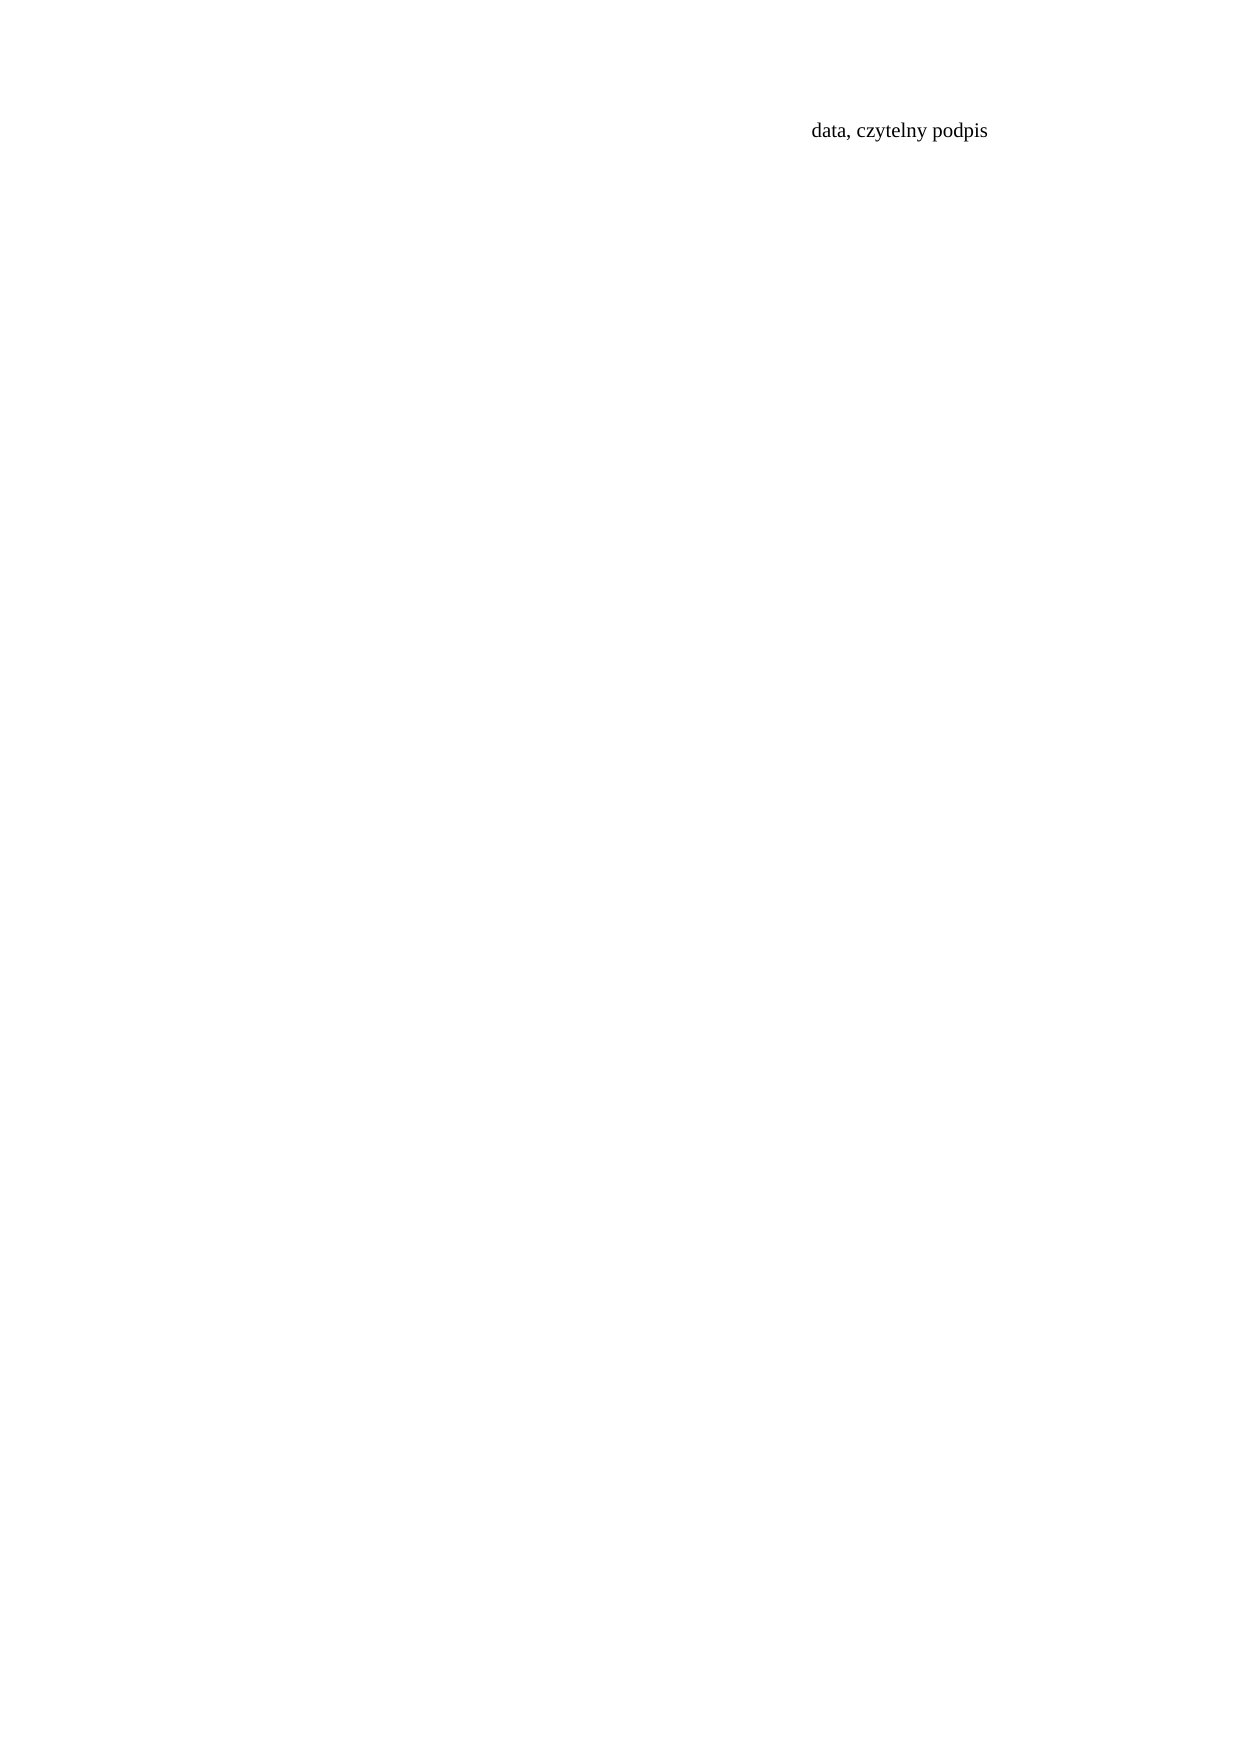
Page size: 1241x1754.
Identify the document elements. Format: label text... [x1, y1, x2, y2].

text data, czytelny podpis [148, 118, 1093, 142]
